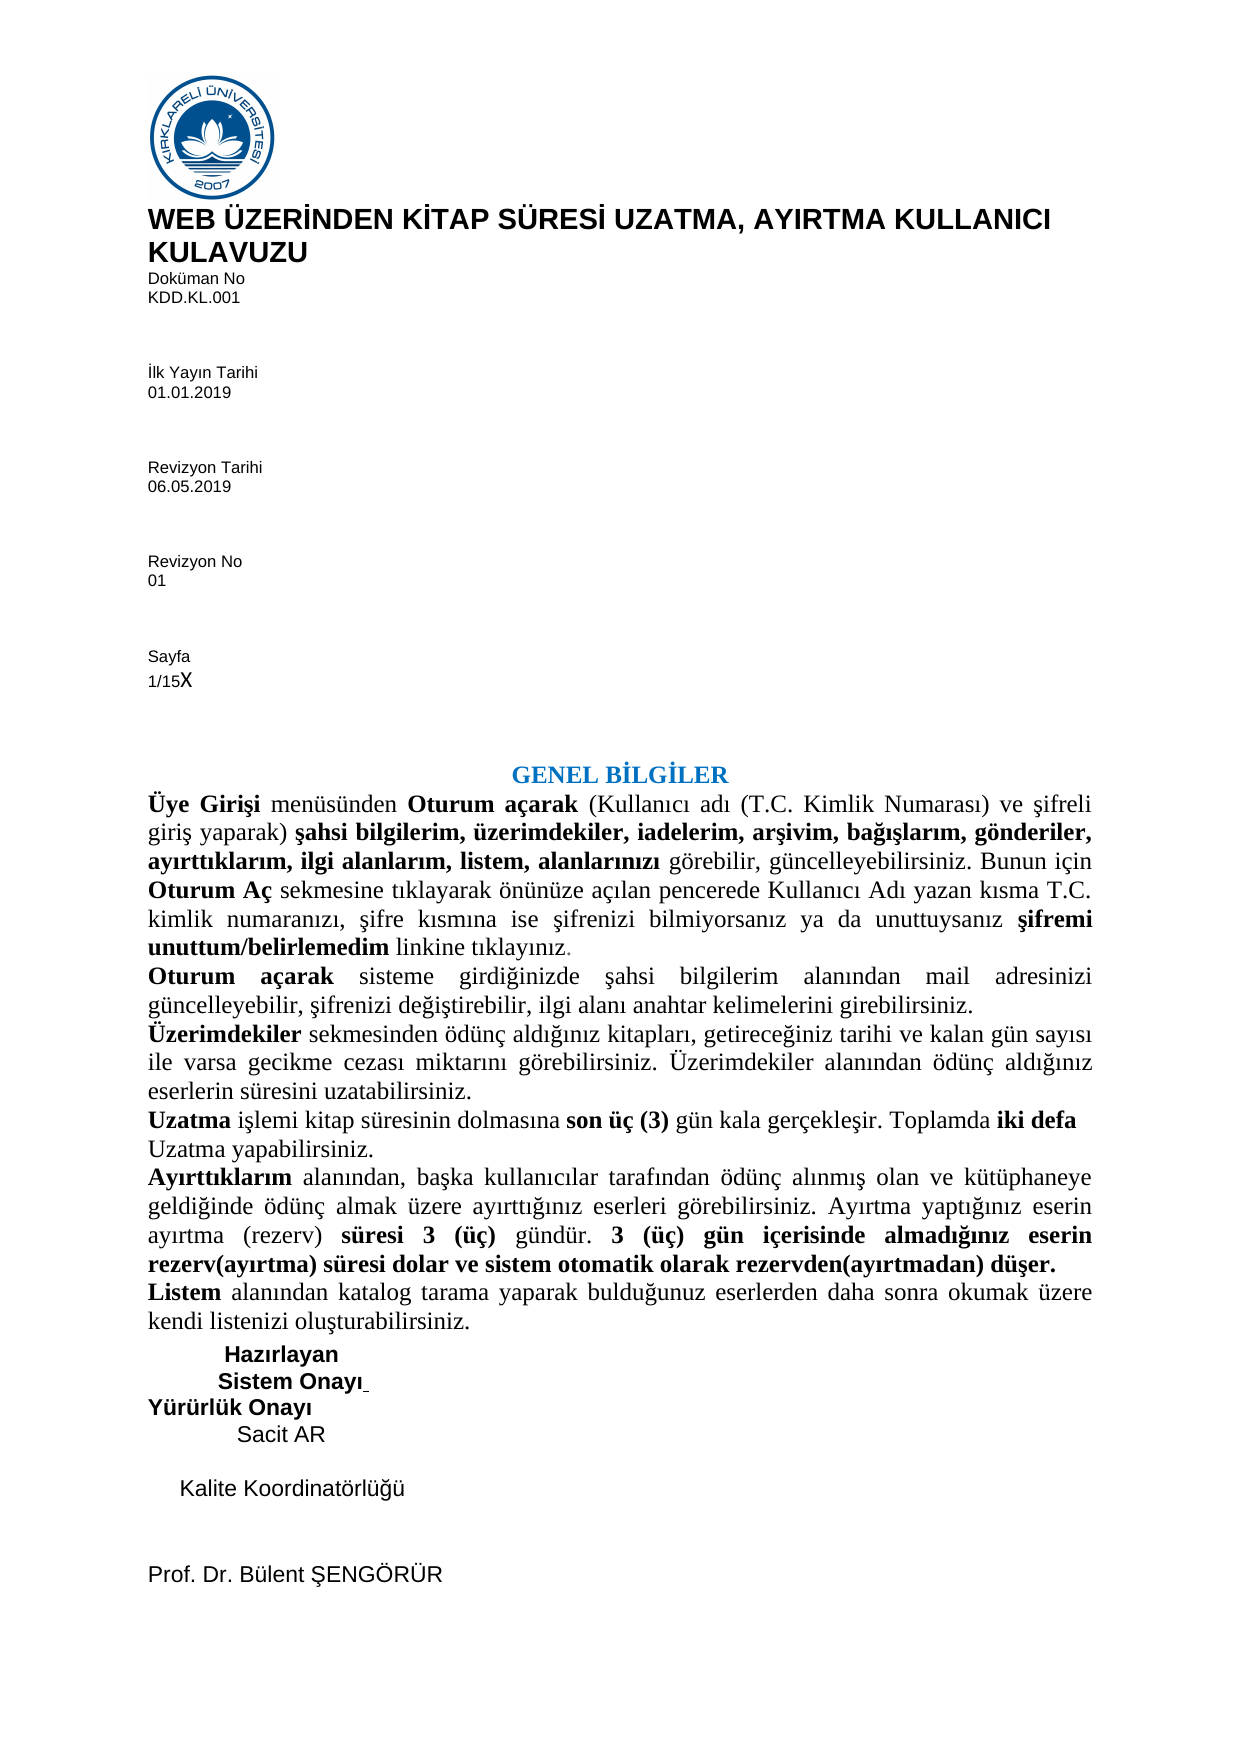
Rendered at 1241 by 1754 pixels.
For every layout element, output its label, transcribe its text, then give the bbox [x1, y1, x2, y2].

text Üye Girişi menüsünden Oturum açarak (Kullanıcı adı (T.C. Kimlik Numarası) ve şifreli giriş yaparak) şahsi bilgilerim, üzerimdekiler, iadelerim, arşivim, bağışlarım, gönderiler, ayırttıklarım, ilgi alanlarım, listem, alanlarınızı görebilir, güncelleyebilirsiniz. Bunun için Oturum Aç sekmesine tıklayarak önünüze açılan pencerede Kullanıcı Adı yazan kısma T.C. kimlik numaranızı, şifre kısmına ise şifrenizi bilmiyorsanız ya da unuttuysanız şifremi unuttum/belirlemedim linkine tıklayınız. [148, 789, 1093, 961]
text Ayırttıklarım alanından, başka kullanıcılar tarafından ödünç alınmış olan ve kütüphaneye geldiğinde ödünç almak üzere ayırttığınız eserleri görebilirsiniz. Ayırtma yaptığınız eserin ayırtma (rezerv) süresi 3 (üç) gündür. 3 (üç) gün içerisinde almadığınız eserin rezerv(ayırtma) süresi dolar ve sistem otomatik olarak rezervden(ayırtmadan) düşer. [148, 1162, 1093, 1277]
text Oturum açarak sisteme girdiğinizde şahsi bilgilerim alanından mail adresinizi güncelleyebilir, şifrenizi değiştirebilir, ilgi alanı anahtar kelimelerini girebilirsiniz. [148, 961, 1093, 1019]
text GENEL BİLGİLER [148, 760, 1093, 789]
text Uzatma yapabilirsiniz. [148, 1134, 1093, 1162]
text Üzerimdekiler sekmesinden ödünç aldığınız kitapları, getireceğiniz tarihi ve kalan gün sayısı ile varsa gecikme cezası miktarını görebilirsiniz. Üzerimdekiler alanından ödünç aldığınız eserlerin süresini uzatabilirsiniz. [148, 1019, 1093, 1105]
text Listem alanından katalog tarama yaparak bulduğunuz eserlerden daha sonra okumak üzere kendi listenizi oluşturabilirsiniz. [148, 1277, 1093, 1335]
picture [147, 73, 278, 202]
text Uzatma işlemi kitap süresinin dolmasına son üç (3) gün kala gerçekleşir. Toplamda iki defa [148, 1105, 1093, 1134]
